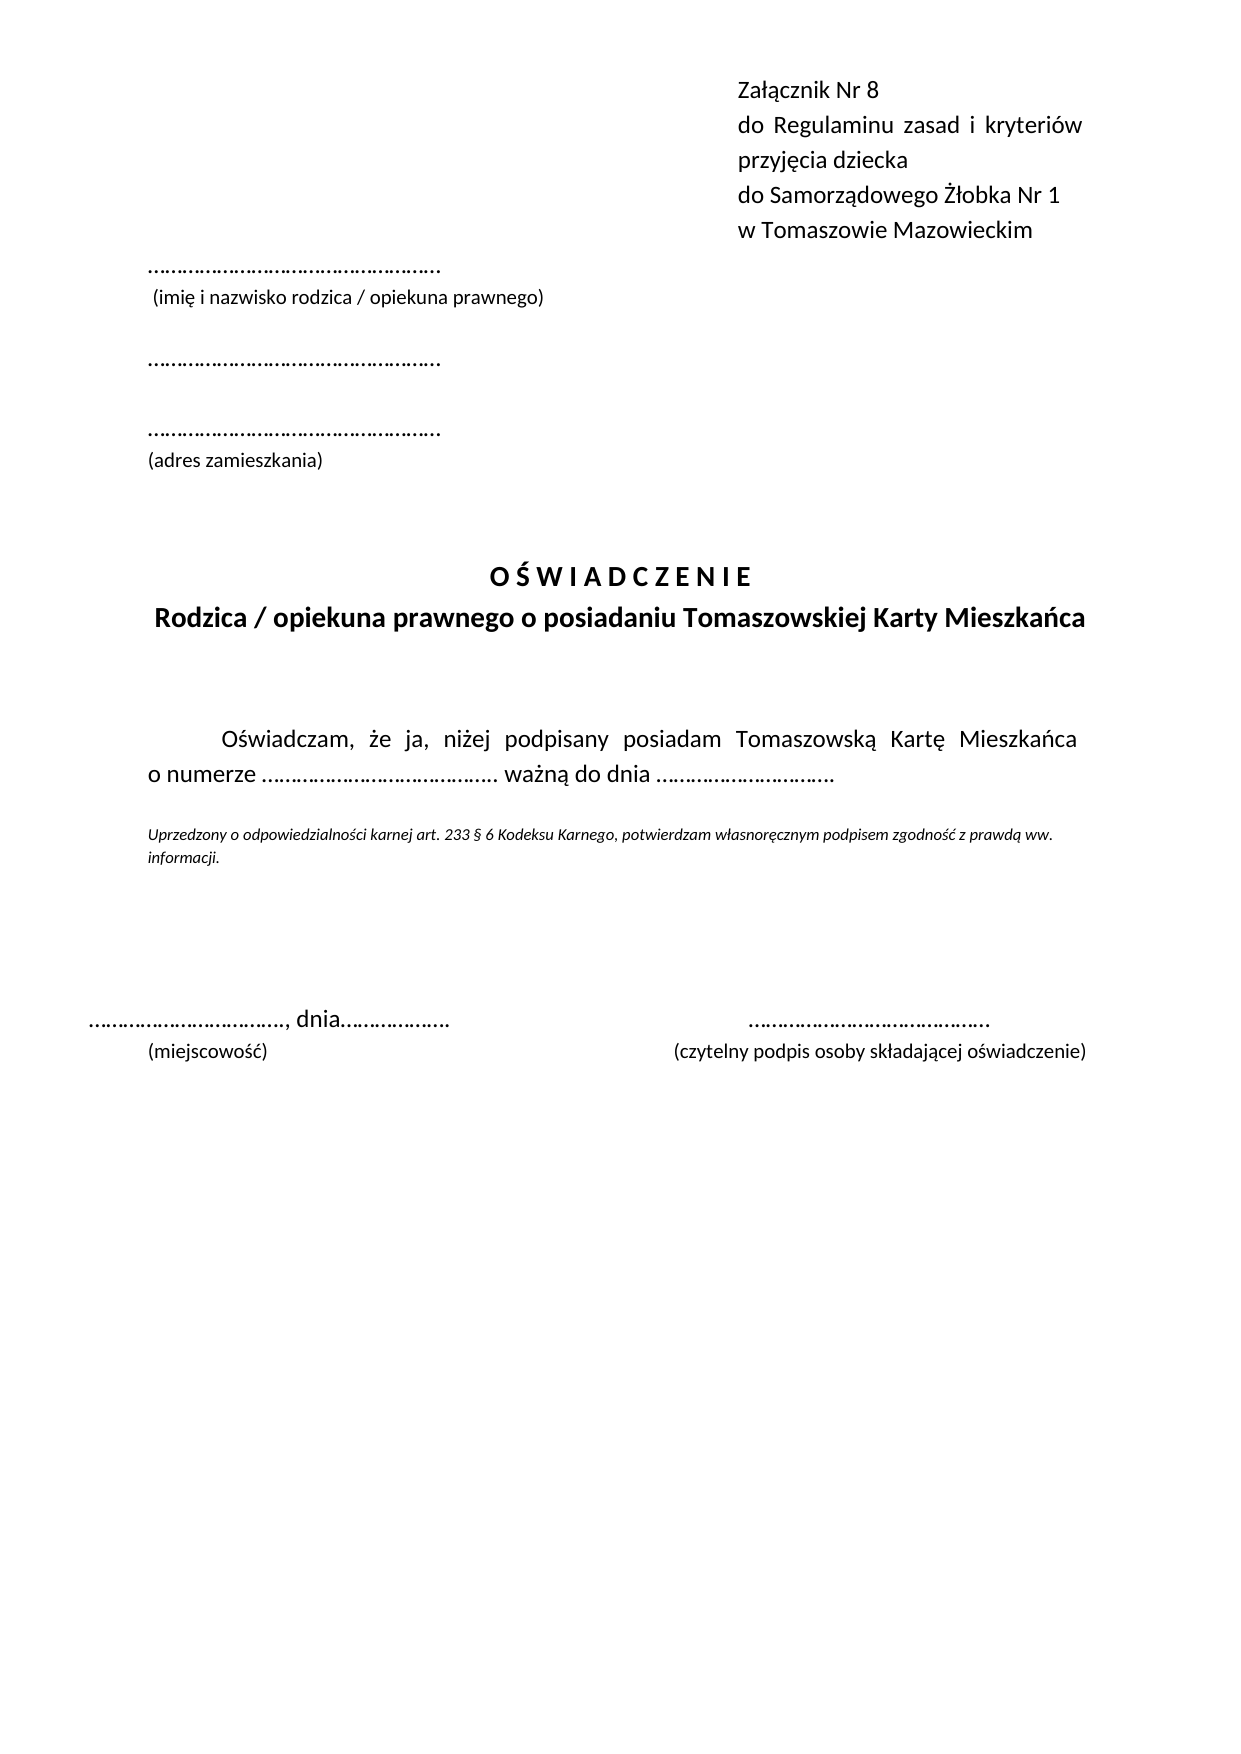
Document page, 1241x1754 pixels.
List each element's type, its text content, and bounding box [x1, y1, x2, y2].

text do Samorządowego Żłobka Nr 1 [148, 179, 1093, 209]
text …………………………………………… [148, 412, 1093, 443]
text do Regulaminu zasad i kryteriów przyjęcia dziecka [148, 109, 1093, 174]
text w Tomaszowie Mazowieckim [148, 214, 1093, 244]
text ……………………………., dnia………………. …………………………………… [88, 1004, 1093, 1034]
text Rodzica / opiekuna prawnego o posiadaniu Tomaszowskiej Karty Mieszkańca [148, 599, 1093, 635]
text O Ś W I A D C Z E N I E [148, 558, 1093, 594]
text (imię i nazwisko rodzica / opiekuna prawnego) [148, 284, 1093, 309]
text (miejscowość) (czytelny podpis osoby składającej oświadczenie) [148, 1039, 1093, 1064]
text …………………………………………… [148, 249, 1093, 279]
text …………………………………………… [148, 342, 1093, 373]
text Załącznik Nr 8 [148, 74, 1093, 104]
text (adres zamieszkania) [148, 447, 1093, 473]
text Uprzedzony o odpowiedzialności karnej art. 233 § 6 Kodeksu Karnego, potwierdzam własnoręcznym podpisem zgodność z prawdą ww. informacji. [148, 824, 1093, 868]
text Oświadczam, że ja, niżej podpisany posiadam Tomaszowską Kartę Mieszkańca o numerze ………………………………….. ważną do dnia …………………………. [148, 723, 1093, 788]
